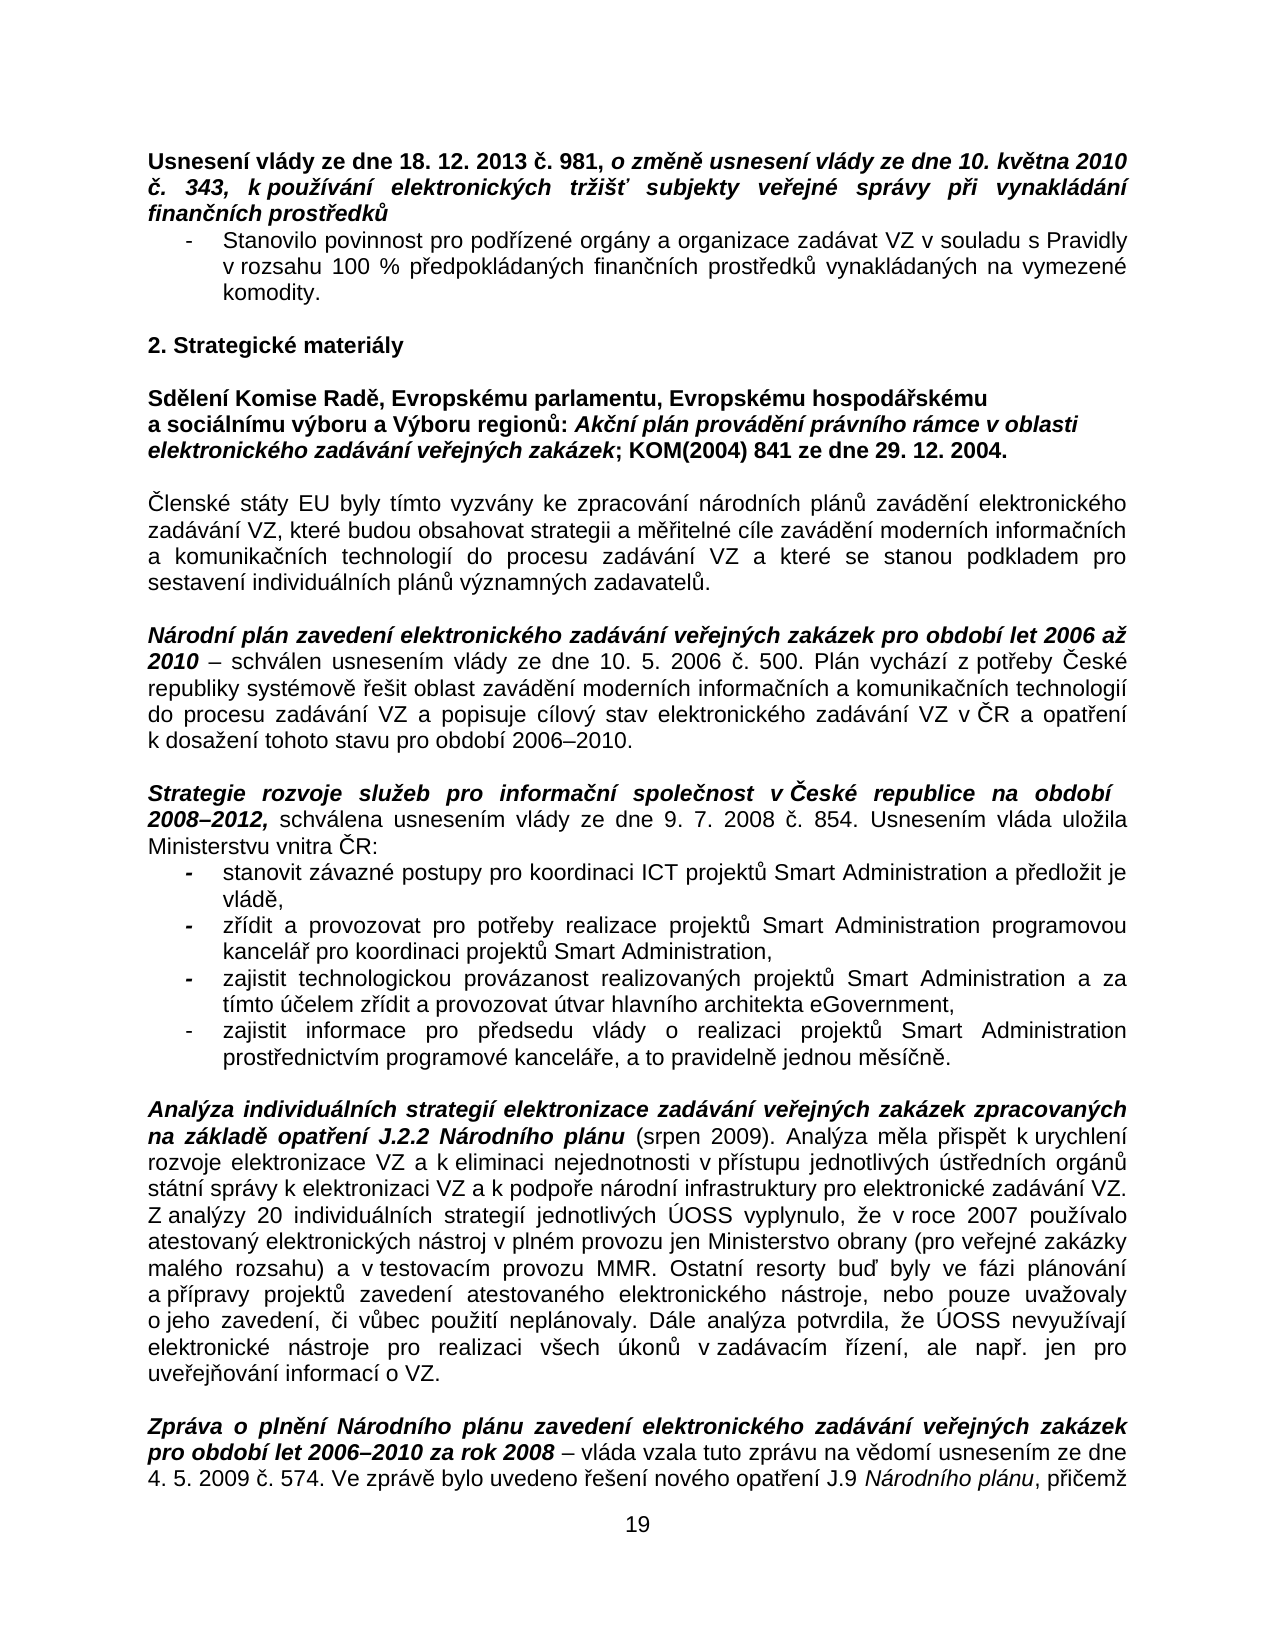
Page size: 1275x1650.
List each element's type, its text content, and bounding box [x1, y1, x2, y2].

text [148, 1413, 1127, 1492]
list zřídit a provozovat pro potřeby realizace projektů Smart Administration programovou kancelář pro koordinaci projektů Smart Administration, [185, 912, 1127, 964]
text Národní plán zavedení elektronického zadávání veřejných zakázek pro období let 2006 až 2010 – schválen usnesením vlády ze dne 10. 5. 2006 č. 500. Plán vychází z potřeby České republiky systémově řešit oblast zavádění moderních informačních a komunikačních technologií do procesu zadávání VZ a popisuje cílový stav elektronického zadávání VZ v ČR a opatření k dosažení tohoto stavu pro období 2006–2010. [148, 622, 1127, 754]
text 2. Strategické materiály [148, 332, 1127, 358]
text Analýza individuálních strategií elektronizace zadávání veřejných zakázek zpracovaných na základě opatření J.2.2 Národního plánu (srpen 2009). Analýza měla přispět k urychlení rozvoje elektronizace VZ a k eliminaci nejednotnosti v přístupu jednotlivých ústředních orgánů státní správy k elektronizaci VZ a k podpoře národní infrastruktury pro elektronické zadávání VZ. Z analýzy 20 individuálních strategií jednotlivých ÚOSS vyplynulo, že v roce 2007 používalo atestovaný elektronických nástroj v plném provozu jen Ministerstvo obrany (pro veřejné zakázky malého rozsahu) a v testovacím provozu MMR. Ostatní resorty buď byly ve fázi plánování a přípravy projektů zavedení atestovaného elektronického nástroje, nebo pouze uvažovaly o jeho zavedení, či vůbec použití neplánovaly. Dále analýza potvrdila, že ÚOSS nevyužívají elektronické nástroje pro realizaci všech úkonů v zadávacím řízení, ale např. jen pro uveřejňování informací o VZ. [148, 1096, 1127, 1386]
text Usnesení vlády ze dne 18. 12. 2013 č. 981, o změně usnesení vlády ze dne 10. května 2010 č. 343, k používání elektronických tržišť subjekty veřejné správy při vynakládání finančních prostředků [148, 148, 1127, 227]
list zajistit informace pro předsedu vlády o realizaci projektů Smart Administration prostřednictvím programové kanceláře, a to pravidelně jednou měsíčně. [185, 1017, 1127, 1070]
text Strategie rozvoje služeb pro informační společnost v České republice na období 2008–2012, schválena usnesením vlády ze dne 9. 7. 2008 č. 854. Usnesením vláda uložila Ministerstvu vnitra ČR: [148, 780, 1127, 859]
list Stanovilo povinnost pro podřízené orgány a organizace zadávat VZ v souladu s Pravidly v rozsahu 100 % předpokládaných finančních prostředků vynakládaných na vymezené komodity. [185, 227, 1127, 306]
text Členské státy EU byly tímto vyzvány ke zpracování národních plánů zavádění elektronického zadávání VZ, které budou obsahovat strategii a měřitelné cíle zavádění moderních informačních a komunikačních technologií do procesu zadávání VZ a které se stanou podkladem pro sestavení individuálních plánů významných zadavatelů. [148, 490, 1127, 596]
text Sdělení Komise Radě, Evropskému parlamentu, Evropskému hospodářskému a sociálnímu výboru a Výboru regionů: Akční plán provádění právního rámce v oblasti elektronického zadávání veřejných zakázek; KOM(2004) 841 ze dne 29. 12. 2004. [148, 385, 1127, 464]
list zajistit technologickou provázanost realizovaných projektů Smart Administration a za tímto účelem zřídit a provozovat útvar hlavního architekta eGovernment, [185, 964, 1127, 1017]
list stanovit závazné postupy pro koordinaci ICT projektů Smart Administration a předložit je vládě, [185, 859, 1127, 912]
